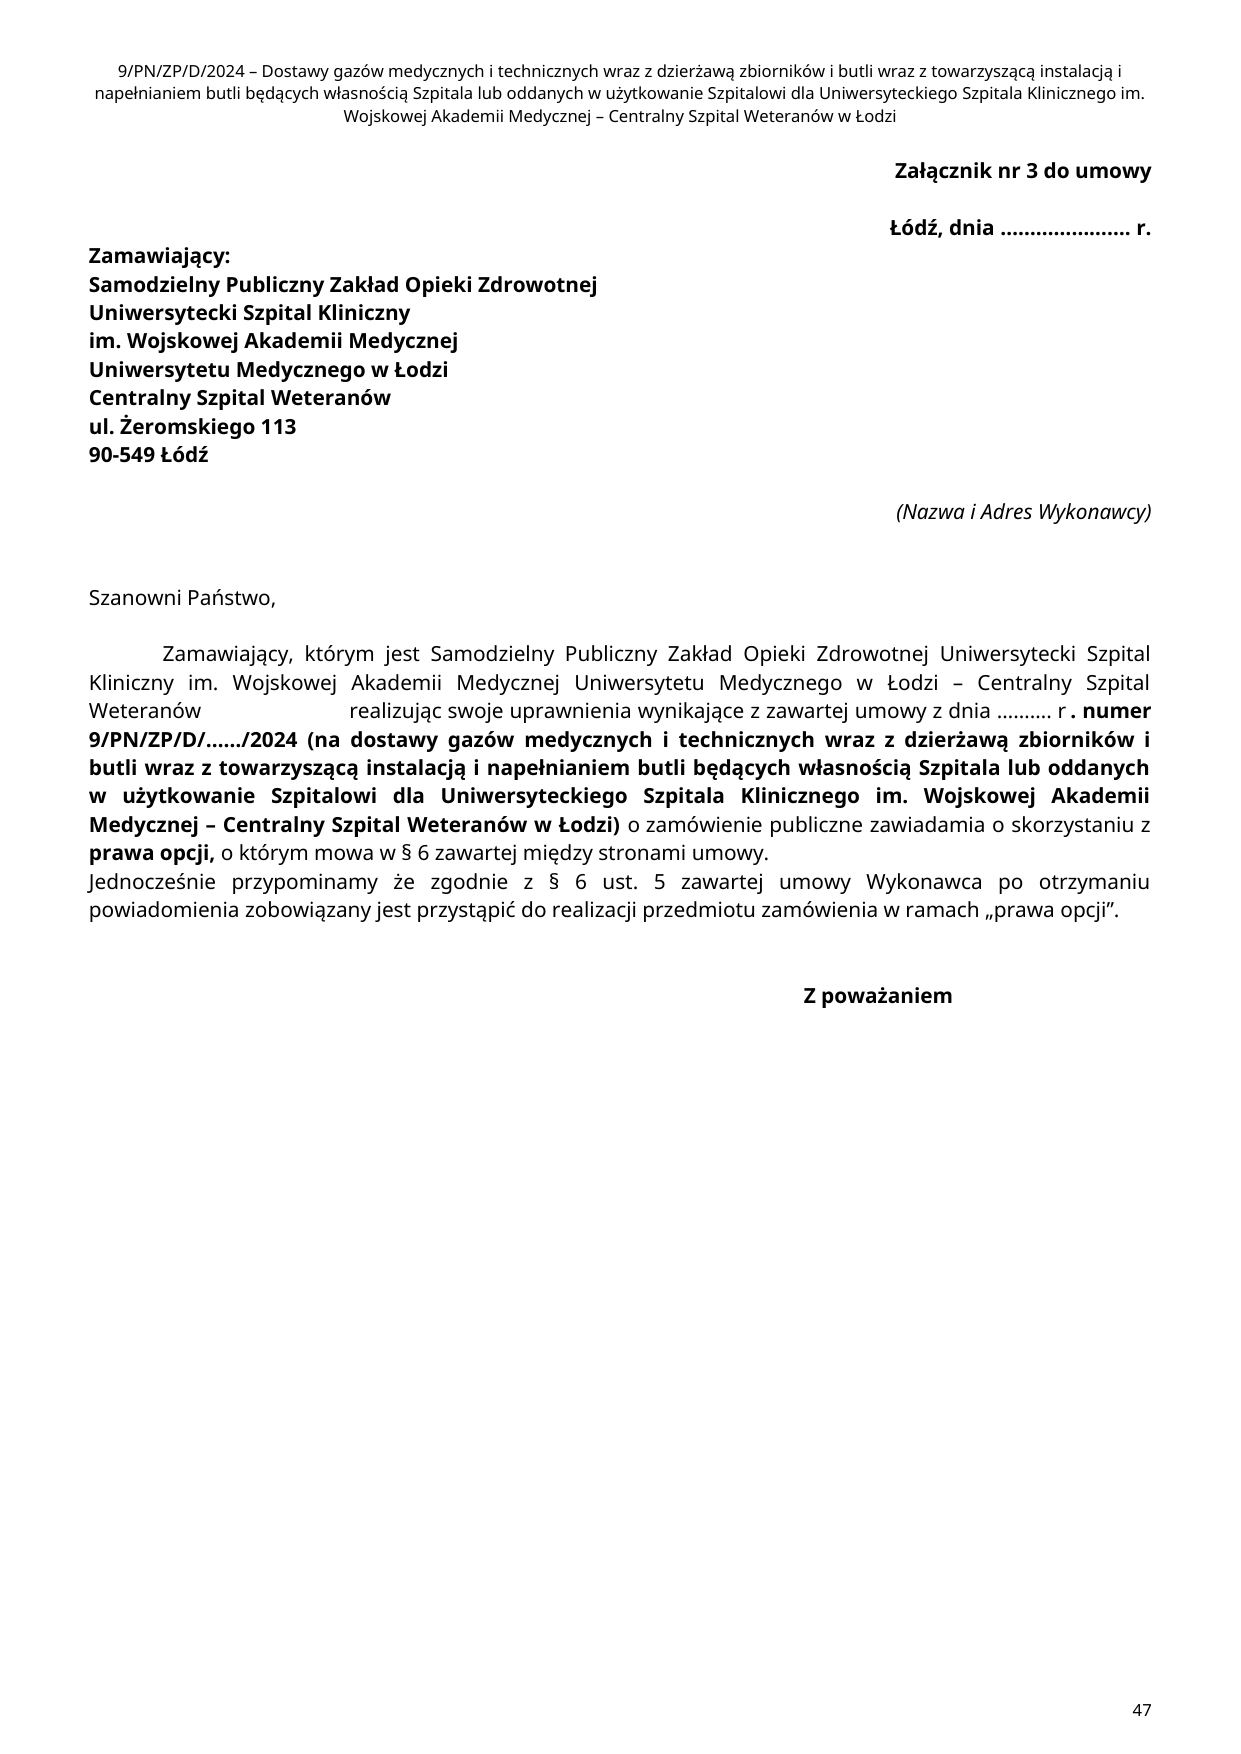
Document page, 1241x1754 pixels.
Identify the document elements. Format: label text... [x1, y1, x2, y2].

text Centralny Szpital Weteranów [89, 383, 1152, 412]
text Jednocześnie przypominamy że zgodnie z § 6 ust. 5 zawartej umowy Wykonawca po otrzymaniu powiadomienia zobowiązany jest przystąpić do realizacji przedmiotu zamówienia w ramach „prawa opcji”. [89, 867, 1152, 924]
text im. Wojskowej Akademii Medycznej [89, 327, 1152, 355]
text Szanowni Państwo, [89, 583, 1152, 611]
text Samodzielny Publiczny Zakład Opieki Zdrowotnej [89, 270, 1152, 298]
text Zamawiający: [89, 241, 1152, 270]
text Łódź, dnia …………………. r. [89, 213, 1152, 241]
text Załącznik nr 3 do umowy [89, 156, 1152, 184]
text 90-549 Łódź [89, 440, 1152, 469]
text (Nazwa i Adres Wykonawcy) [89, 497, 1152, 526]
text ul. Żeromskiego 113 [89, 412, 1152, 440]
text Z poważaniem [590, 981, 1152, 1009]
text Uniwersytetu Medycznego w Łodzi [89, 355, 1152, 383]
text Zamawiający, którym jest Samodzielny Publiczny Zakład Opieki Zdrowotnej Uniwersytecki Szpital Kliniczny im. Wojskowej Akademii Medycznej Uniwersytetu Medycznego w Łodzi – Centralny Szpital Weteranów realizując swoje uprawnienia wynikające z zawartej umowy z dnia ………. r. numer 9/PN/ZP/D/……/2024 (na dostawy gazów medycznych i technicznych wraz z dzierżawą zbiorników i butli wraz z towarzyszącą instalacją i napełnianiem butli będących własnością Szpitala lub oddanych w użytkowanie Szpitalowi dla Uniwersyteckiego Szpitala Klinicznego im. Wojskowej Akademii Medycznej – Centralny Szpital Weteranów w Łodzi) o zamówienie publiczne zawiadamia o skorzystaniu z prawa opcji, o którym mowa w § 6 zawartej między stronami umowy. [89, 639, 1152, 867]
text Uniwersytecki Szpital Kliniczny [89, 298, 1152, 327]
